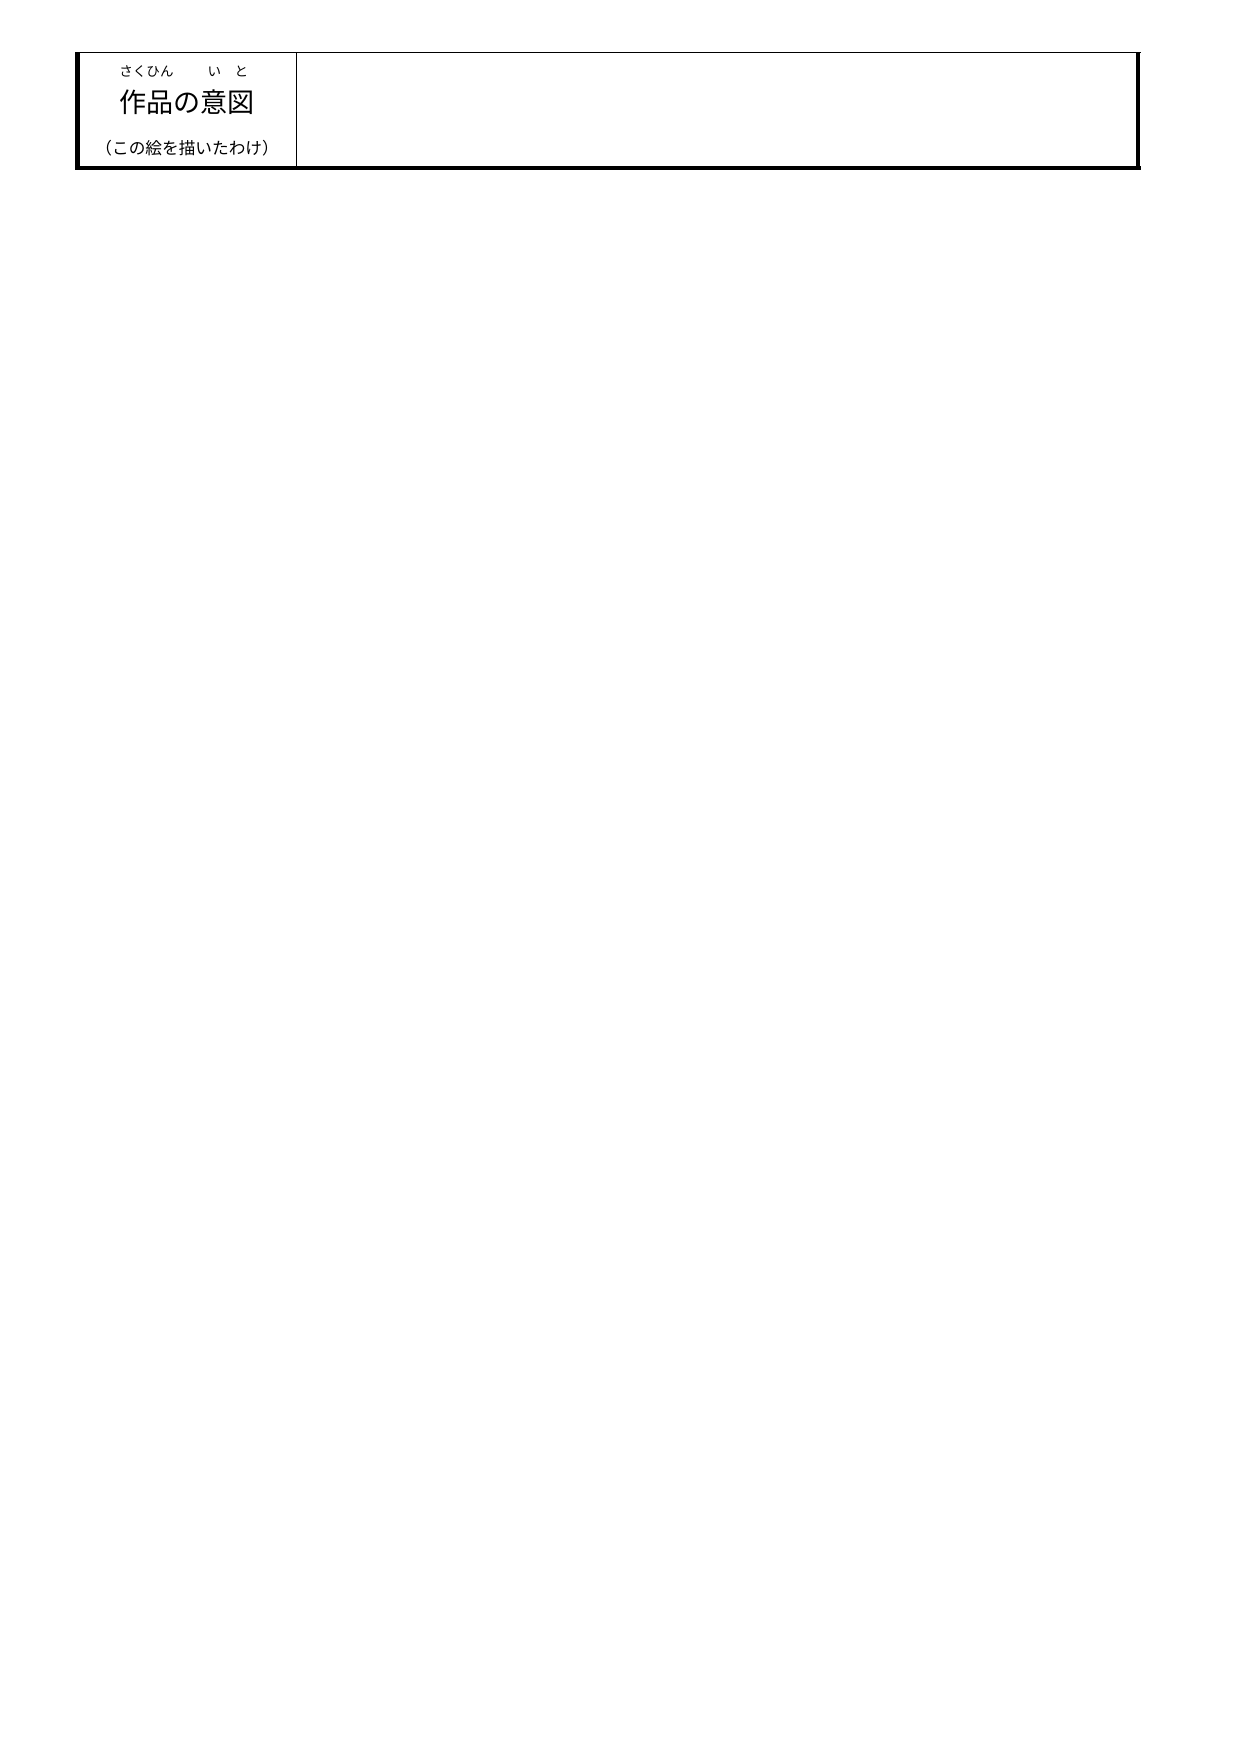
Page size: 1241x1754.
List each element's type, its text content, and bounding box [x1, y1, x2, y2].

table_cell の （この絵を描いたわけ） [80, 53, 296, 166]
table_cell [297, 53, 1136, 166]
